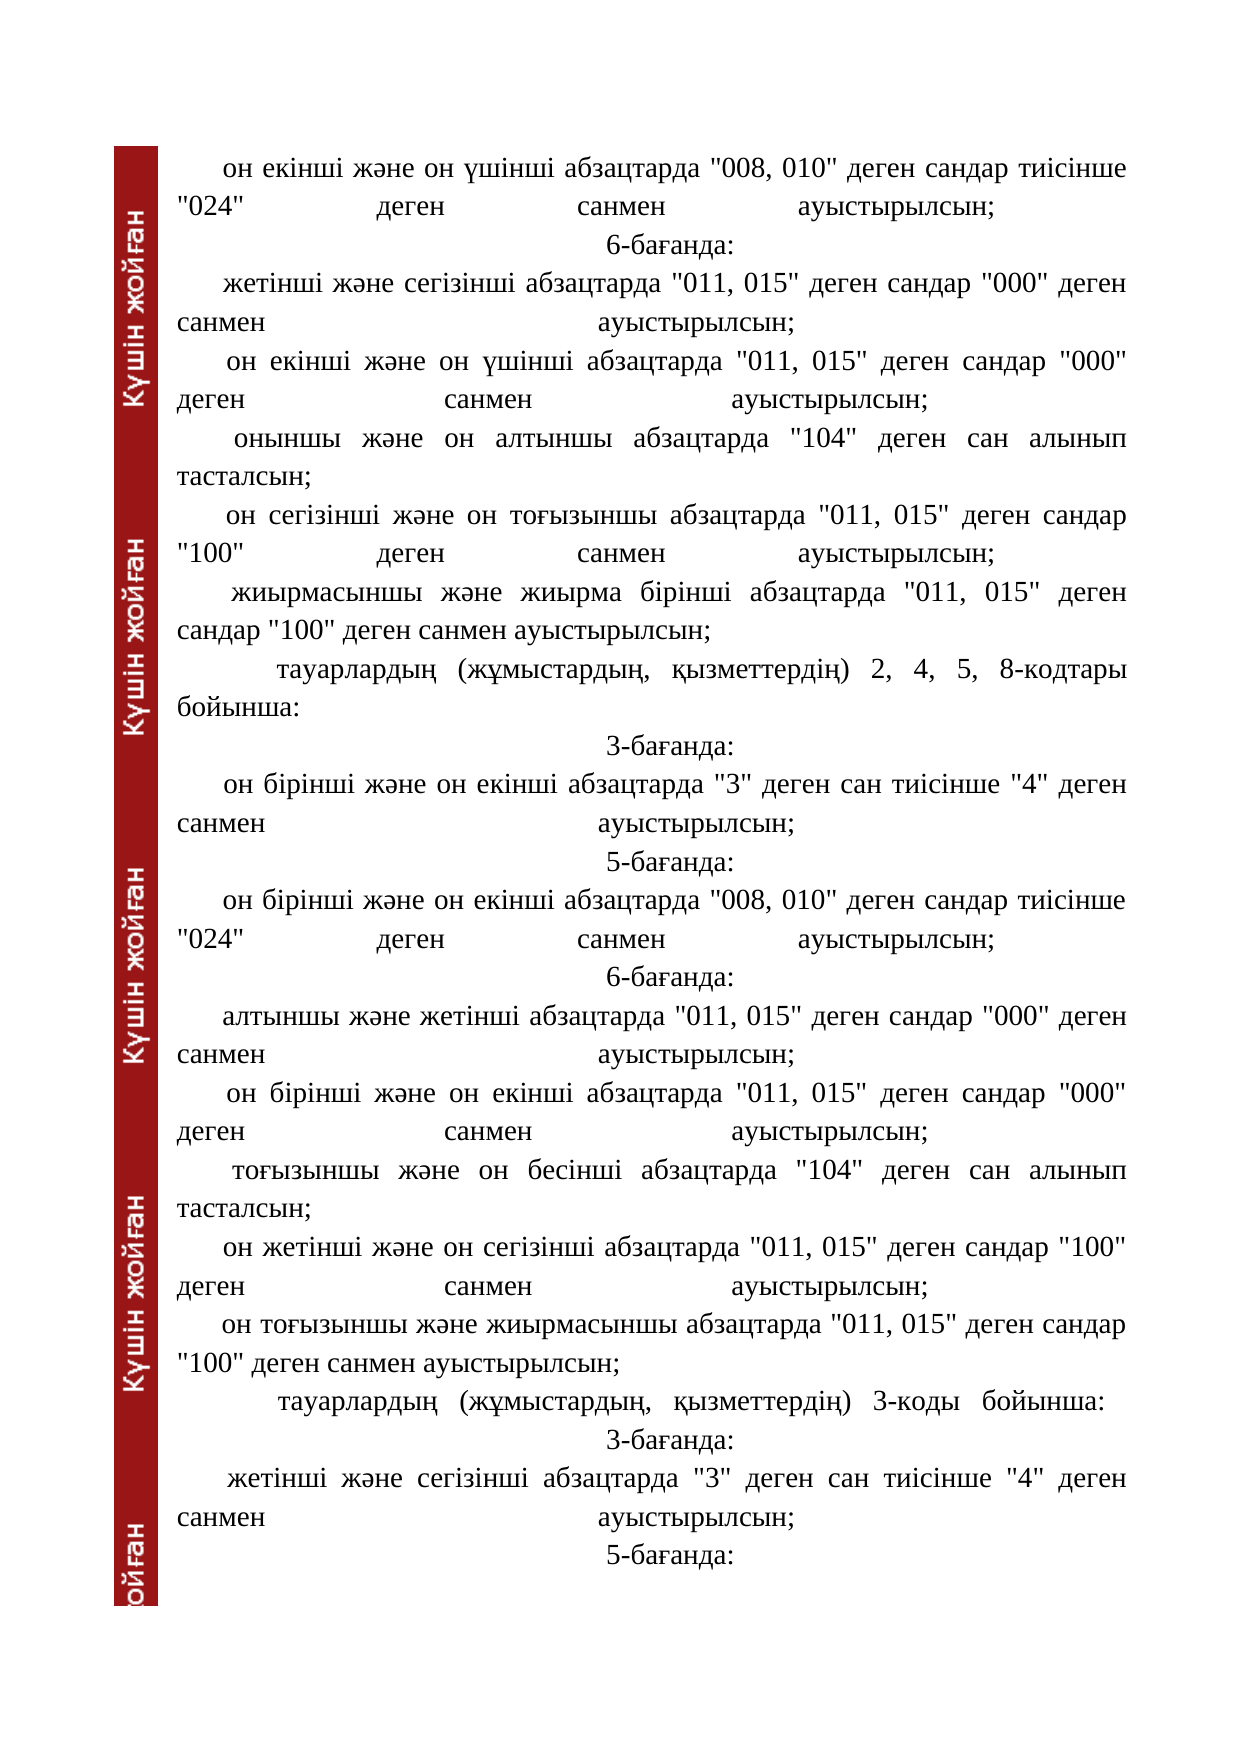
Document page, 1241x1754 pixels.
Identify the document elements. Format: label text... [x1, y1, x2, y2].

picture [114, 146, 158, 150]
picture [114, 1378, 158, 1383]
text тауарлардың (жұмыстардың, қызметтердің) 2, 4, 5, 8-кодтары бойынша: 3-бағанда: он бірінші және он екінші абзацтарда "3" деген сан тиісінше "4" деген санмен ауыстырылсын; 5-бағанда: он бірінші және он екінші абзацтарда "008, 010" деген сандар тиісінше "024" деген санмен ауыстырылсын; 6-бағанда: алтыншы және жетінші абзацтарда "011, 015" деген сандар "000" деген санмен ауыстырылсын; он бірінші және он екінші абзацтарда "011, 015" деген сандар "000" деген санмен ауыстырылсын; тоғызыншы және он бесінші абзацтарда "104" деген сан алынып тасталсын; он жетінші және он сегізінші абзацтарда "011, 015" деген сандар "100" деген санмен ауыстырылсын; он тоғызыншы және жиырмасыншы абзацтарда "011, 015" деген сандар "100" деген санмен ауыстырылсын; [112, 651, 1128, 1378]
picture [114, 1571, 158, 1606]
picture [114, 646, 158, 651]
